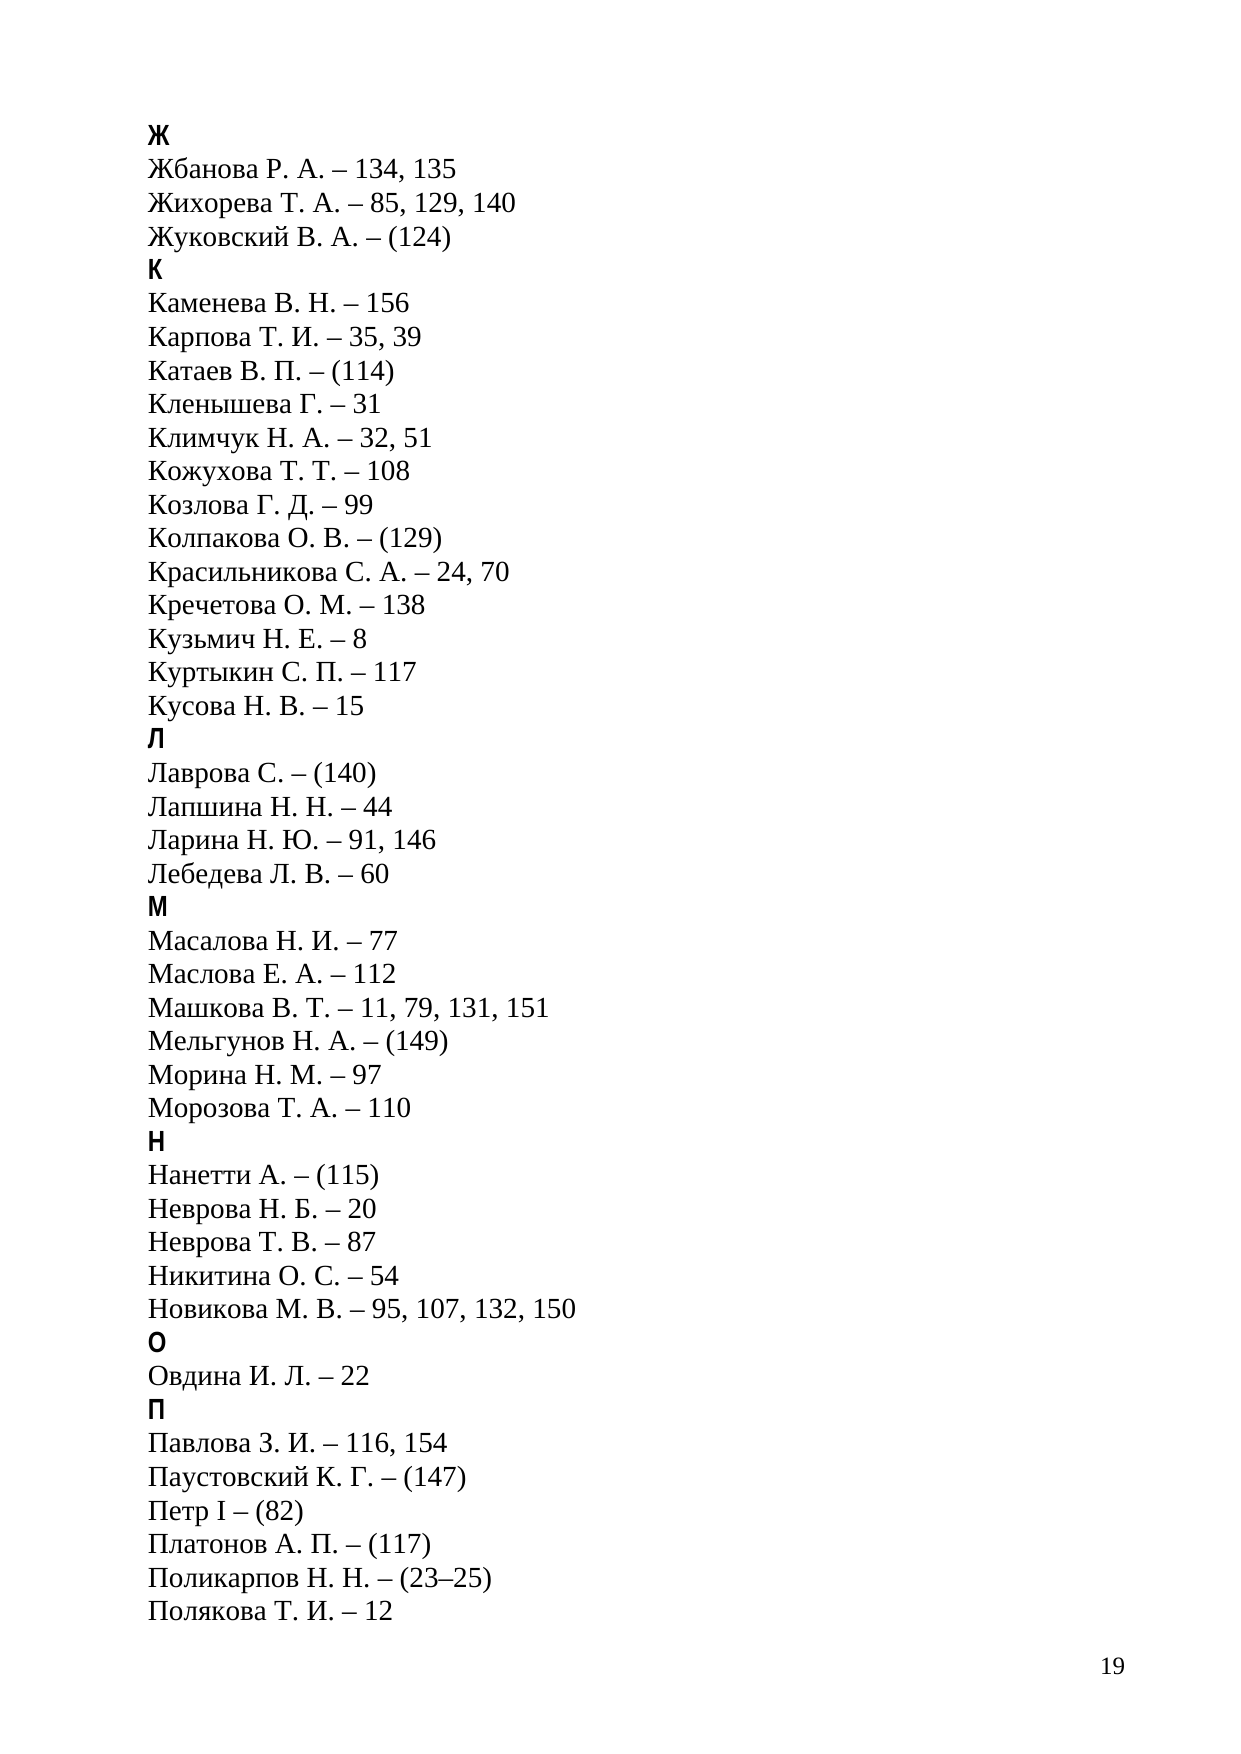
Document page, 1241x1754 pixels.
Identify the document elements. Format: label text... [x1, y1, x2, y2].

text Катаев В. П. – (114) [148, 353, 1125, 386]
text Поликарпов Н. Н. – (23–25) [148, 1560, 1125, 1593]
text Паустовский К. Г. – (147) [148, 1459, 1125, 1493]
text Лапшина Н. Н. – 44 [148, 789, 1125, 822]
text Лебедева Л. В. – 60 [148, 856, 1125, 889]
text Кленышева Г. – 31 [148, 386, 1125, 420]
text Мельгунов Н. А. – (149) [148, 1023, 1125, 1057]
text Полякова Т. И. – 12 [148, 1593, 1125, 1627]
text Жихорева Т. А. – 85, 129, 140 [148, 185, 1125, 219]
text Кусова Н. В. – 15 [148, 688, 1125, 722]
text Жбанова Р. А. – 134, 135 [148, 152, 1125, 185]
text Куртыкин С. П. – 117 [148, 654, 1125, 688]
text Лаврова С. – (140) [148, 755, 1125, 789]
text Кузьмич Н. Е. – 8 [148, 621, 1125, 654]
text Овдина И. Л. – 22 [148, 1358, 1125, 1392]
text Ларина Н. Ю. – 91, 146 [148, 822, 1125, 856]
text М [148, 889, 1125, 923]
text Нанетти А. – (115) [148, 1157, 1125, 1191]
text Масалова Н. И. – 77 [148, 923, 1125, 956]
text Каменева В. Н. – 156 [148, 286, 1125, 319]
text Жуковский В. А. – (124) [148, 219, 1125, 252]
text Неврова Н. Б. – 20 [148, 1191, 1125, 1224]
text Кожухова Т. Т. – 108 [148, 453, 1125, 487]
text Кречетова О. М. – 138 [148, 587, 1125, 621]
text Никитина О. С. – 54 [148, 1258, 1125, 1292]
text Колпакова О. В. – (129) [148, 520, 1125, 554]
text Карпова Т. И. – 35, 39 [148, 319, 1125, 353]
text Павлова З. И. – 116, 154 [148, 1426, 1125, 1459]
text Климчук Н. А. – 32, 51 [148, 420, 1125, 453]
text Морозова Т. А. – 110 [148, 1090, 1125, 1124]
text Ж [148, 118, 1125, 152]
text Н [148, 1124, 1125, 1157]
text Л [148, 722, 1125, 755]
text К [148, 252, 1125, 286]
text Морина Н. М. – 97 [148, 1057, 1125, 1090]
text Маслова Е. А. – 112 [148, 956, 1125, 990]
text Платонов А. П. – (117) [148, 1526, 1125, 1560]
text Красильникова С. А. – 24, 70 [148, 554, 1125, 587]
text П [148, 1392, 1125, 1426]
text Козлова Г. Д. – 99 [148, 487, 1125, 520]
text Новикова М. В. – 95, 107, 132, 150 [148, 1292, 1125, 1325]
text Петр I – (82) [148, 1493, 1125, 1526]
text О [148, 1325, 1125, 1358]
text Машкова В. Т. – 11, 79, 131, 151 [148, 990, 1125, 1023]
text Неврова Т. В. – 87 [148, 1224, 1125, 1258]
